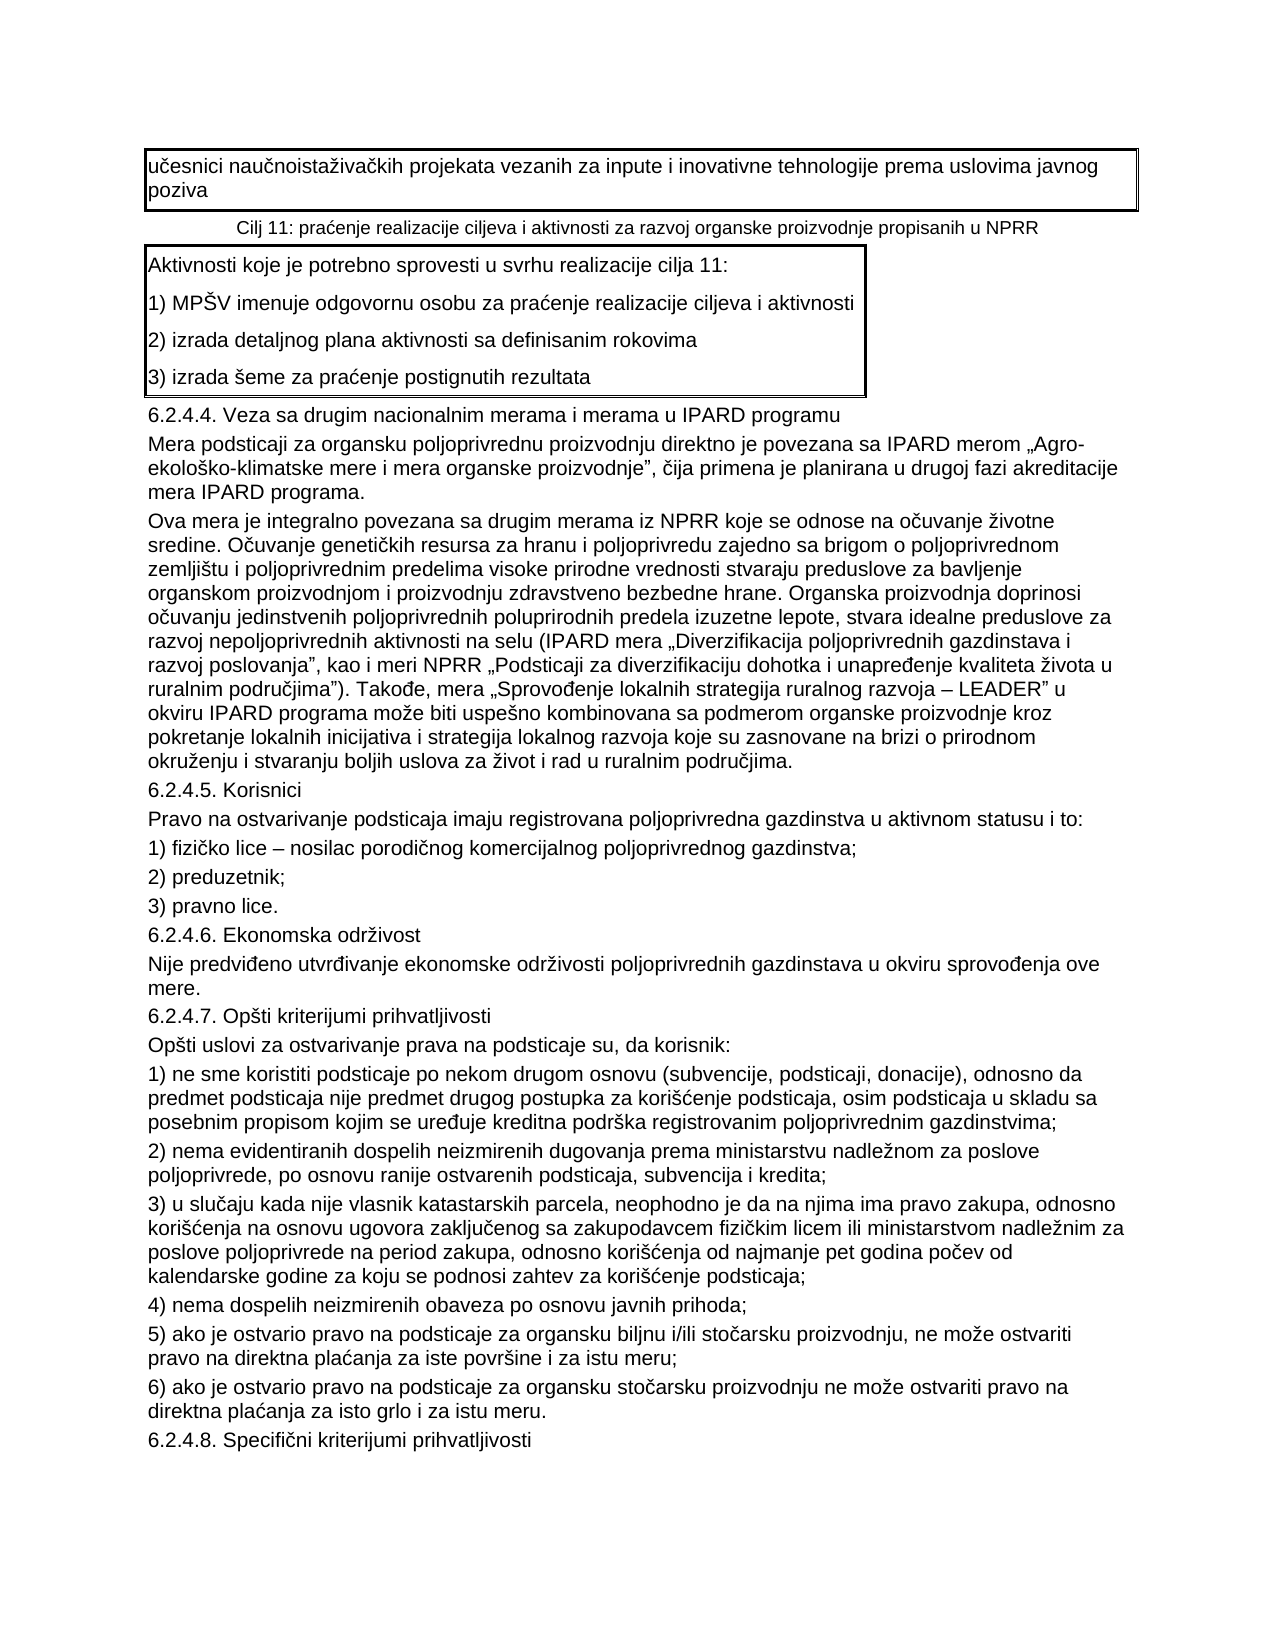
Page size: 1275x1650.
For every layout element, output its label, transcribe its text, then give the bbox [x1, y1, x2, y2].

text Cilj 11: praćenje realizacije ciljeva i aktivnosti za razvoj organske proizvodnje propisanih u NPRR [148, 217, 1127, 238]
text 2) preduzetnik; [148, 864, 1127, 888]
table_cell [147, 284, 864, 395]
text 3) u slučaju kada nije vlasnik katastarskih parcela, neophodno je da na njima ima pravo zakupa, odnosno korišćenja na osnovu ugovora zaključenog sa zakupodavcem fizičkim licem ili ministarstvom nadležnim za poslove poljoprivrede na period zakupa, odnosno korišćenja od najmanje pet godina počev od kalendarske godine za koju se podnosi zahtev za korišćenje podsticaja; [148, 1192, 1127, 1288]
text Mera podsticaji za organsku poljoprivrednu proizvodnju direktno je povezana sa IPARD merom „Agro-ekološko-klimatske mere i mera organske proizvodnjeˮ, čija primena je planirana u drugoj fazi akreditacije mera IPARD programa. [148, 432, 1127, 504]
text 6.2.4.8. Specifični kriterijumi prihvatljivosti [148, 1428, 1127, 1452]
text 1) fizičko lice – nosilac porodičnog komercijalnog poljoprivrednog gazdinstva; [148, 836, 1127, 859]
text 4) nema dospelih neizmirenih obaveza po osnovu javnih prihoda; [148, 1293, 1127, 1317]
text Opšti uslovi za ostvarivanje prava na podsticaje su, da korisnik: [148, 1033, 1127, 1057]
text 1) ne sme koristiti podsticaje po nekom drugom osnovu (subvencije, podsticaji, donacije), odnosno da predmet podsticaja nije predmet drugog postupka za korišćenje podsticaja, osim podsticaja u skladu sa posebnim propisom kojim se uređuje kreditna podrška registrovanim poljoprivrednim gazdinstvima; [148, 1062, 1127, 1134]
text Pravo na ostvarivanje podsticaja imaju registrovana poljoprivredna gazdinstva u aktivnom statusu i to: [148, 807, 1127, 831]
text 5) ako je ostvario pravo na podsticaje za organsku biljnu i/ili stočarsku proizvodnju, ne može ostvariti pravo na direktna plaćanja za iste površine i za istu meru; [148, 1322, 1127, 1370]
text 6.2.4.4. Veza sa drugim nacionalnim merama i merama u IPARD programu [148, 403, 1127, 427]
text 6.2.4.5. Korisnici [148, 778, 1127, 802]
text 6.2.4.7. Opšti kriterijumi prihvatljivosti [148, 1004, 1127, 1028]
text 6.2.4.6. Ekonomska održivost [148, 922, 1127, 946]
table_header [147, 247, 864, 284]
text 2) nema evidentiranih dospelih neizmirenih dugovanja prema ministarstvu nadležnom za poslove poljoprivrede, po osnovu ranije ostvarenih podsticaja, subvencija i kredita; [148, 1139, 1127, 1187]
text Nije predviđeno utvrđivanje ekonomske održivosti poljoprivrednih gazdinstava u okviru sprovođenja ove mere. [148, 951, 1127, 999]
text 3) pravno lice. [148, 893, 1127, 917]
text 6) ako je ostvario pravo na podsticaje za organsku stočarsku proizvodnju ne može ostvariti pravo na direktna plaćanja za isto grlo i za istu meru. [148, 1375, 1127, 1423]
text Ova mera je integralno povezana sa drugim merama iz NPRR koje se odnose na očuvanje životne sredine. Očuvanje genetičkih resursa za hranu i poljoprivredu zajedno sa brigom o poljoprivrednom zemljištu i poljoprivrednim predelima visoke prirodne vrednosti stvaraju preduslove za bavljenje organskom proizvodnjom i proizvodnju zdravstveno bezbedne hrane. Organska proizvodnja doprinosi očuvanju jedinstvenih poljoprivrednih poluprirodnih predela izuzetne lepote, stvara idealne preduslove za razvoj nepoljoprivrednih aktivnosti na selu (IPARD mera „Diverzifikacija poljoprivrednih gazdinstava i razvoj poslovanjaˮ, kao i meri NPRR „Podsticaji za diverzifikaciju dohotka i unapređenje kvaliteta života u ruralnim područjimaˮ). Takođe, mera „Sprovođenje lokalnih strategija ruralnog razvoja – LEADERˮ u okviru IPARD programa može biti uspešno kombinovana sa podmerom organske proizvodnje kroz pokretanje lokalnih inicijativa i strategija lokalnog razvoja koje su zasnovane na brizi o prirodnom okruženju i stvaranju boljih uslova za život i rad u ruralnim područjima. [148, 509, 1127, 773]
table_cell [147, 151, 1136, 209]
